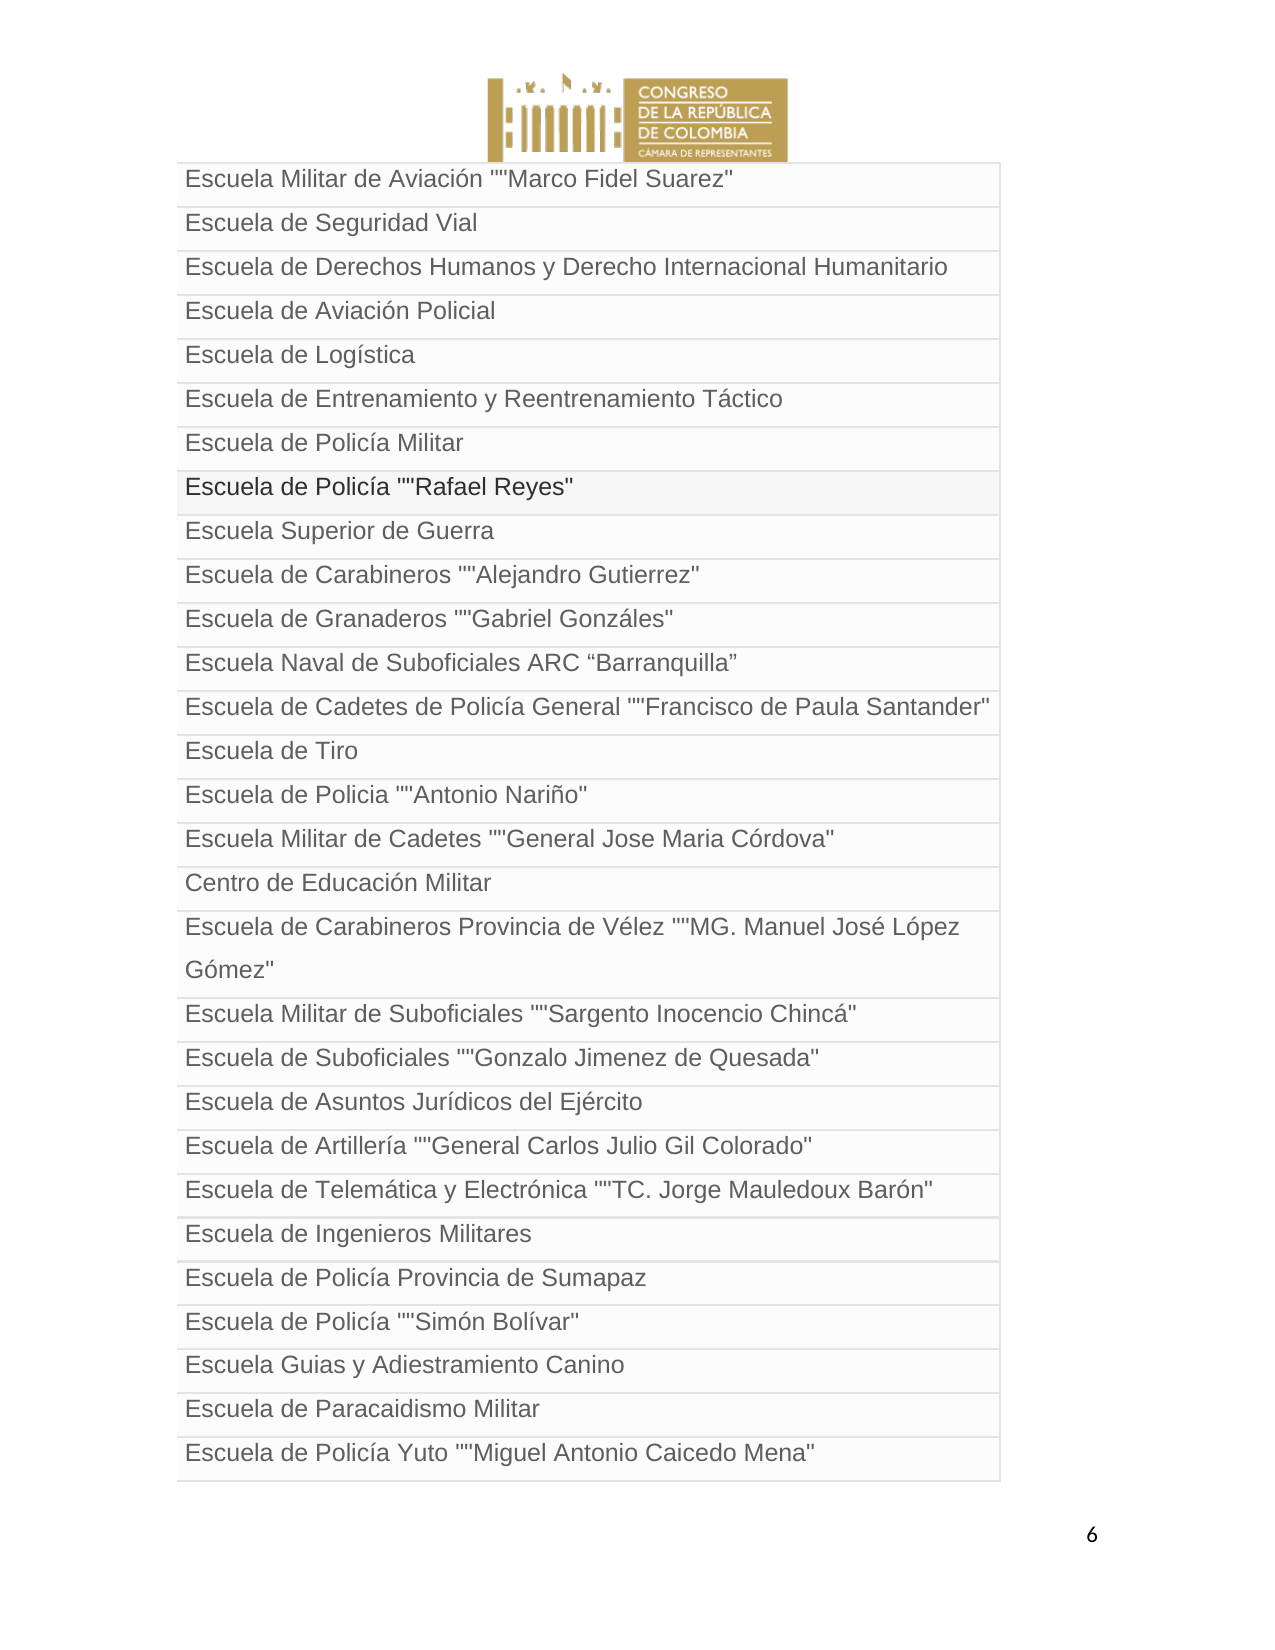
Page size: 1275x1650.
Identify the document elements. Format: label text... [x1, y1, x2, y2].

table_cell Escuela de Policia ""Antonio Nariño" [177, 780, 999, 822]
table_cell Escuela Militar de Suboficiales ""Sargento Inocencio Chincá" [177, 999, 999, 1041]
table_cell Centro de Educación Militar [177, 868, 999, 909]
table_cell Escuela de Asuntos Jurídicos del Ejército [177, 1087, 999, 1128]
table_cell Escuela Militar de Cadetes ""General Jose Maria Córdova" [177, 824, 999, 866]
table_cell Escuela de Telemática y Electrónica ""TC. Jorge Mauledoux Barón" [177, 1175, 999, 1216]
table_cell Escuela de Policía Provincia de Sumapaz [177, 1263, 999, 1304]
table_cell Escuela de Ingenieros Militares [177, 1219, 999, 1260]
table_cell Escuela de Artillería ""General Carlos Julio Gil Colorado" [177, 1131, 999, 1172]
table_cell Escuela de Carabineros Provincia de Vélez ""MG. Manuel José López Gómez" [177, 912, 999, 997]
table_cell Escuela Militar de Aviación ""Marco Fidel Suarez" [177, 164, 999, 206]
table_cell Escuela de Derechos Humanos y Derecho Internacional Humanitario [177, 252, 999, 294]
table_cell Escuela de Aviación Policial [177, 296, 999, 338]
table_cell Escuela de Policía Militar [177, 428, 999, 470]
table_cell Escuela de Policía Yuto ""Miguel Antonio Caicedo Mena" [177, 1438, 999, 1480]
table_cell Escuela de Paracaidismo Militar [177, 1394, 999, 1436]
table_cell Escuela de Granaderos ""Gabriel Gonzáles" [177, 604, 999, 646]
table_cell Escuela de Entrenamiento y Reentrenamiento Táctico [177, 384, 999, 426]
table_cell Escuela de Cadetes de Policía General ""Francisco de Paula Santander" [177, 692, 999, 734]
table_cell Escuela de Policía ""Rafael Reyes" [177, 472, 999, 514]
table_cell Escuela de Seguridad Vial [177, 208, 999, 250]
picture [487, 73, 788, 162]
table_cell Escuela de Carabineros ""Alejandro Gutierrez" [177, 560, 999, 602]
table_cell Escuela de Suboficiales ""Gonzalo Jimenez de Quesada" [177, 1043, 999, 1084]
table_cell Escuela de Tiro [177, 736, 999, 778]
table_cell Escuela Superior de Guerra [177, 516, 999, 558]
table_cell Escuela Guias y Adiestramiento Canino [177, 1350, 999, 1392]
table_cell Escuela de Policía ""Simón Bolívar" [177, 1306, 999, 1348]
table_cell Escuela Naval de Suboficiales ARC “Barranquilla” [177, 648, 999, 690]
table_cell Escuela de Logística [177, 340, 999, 382]
